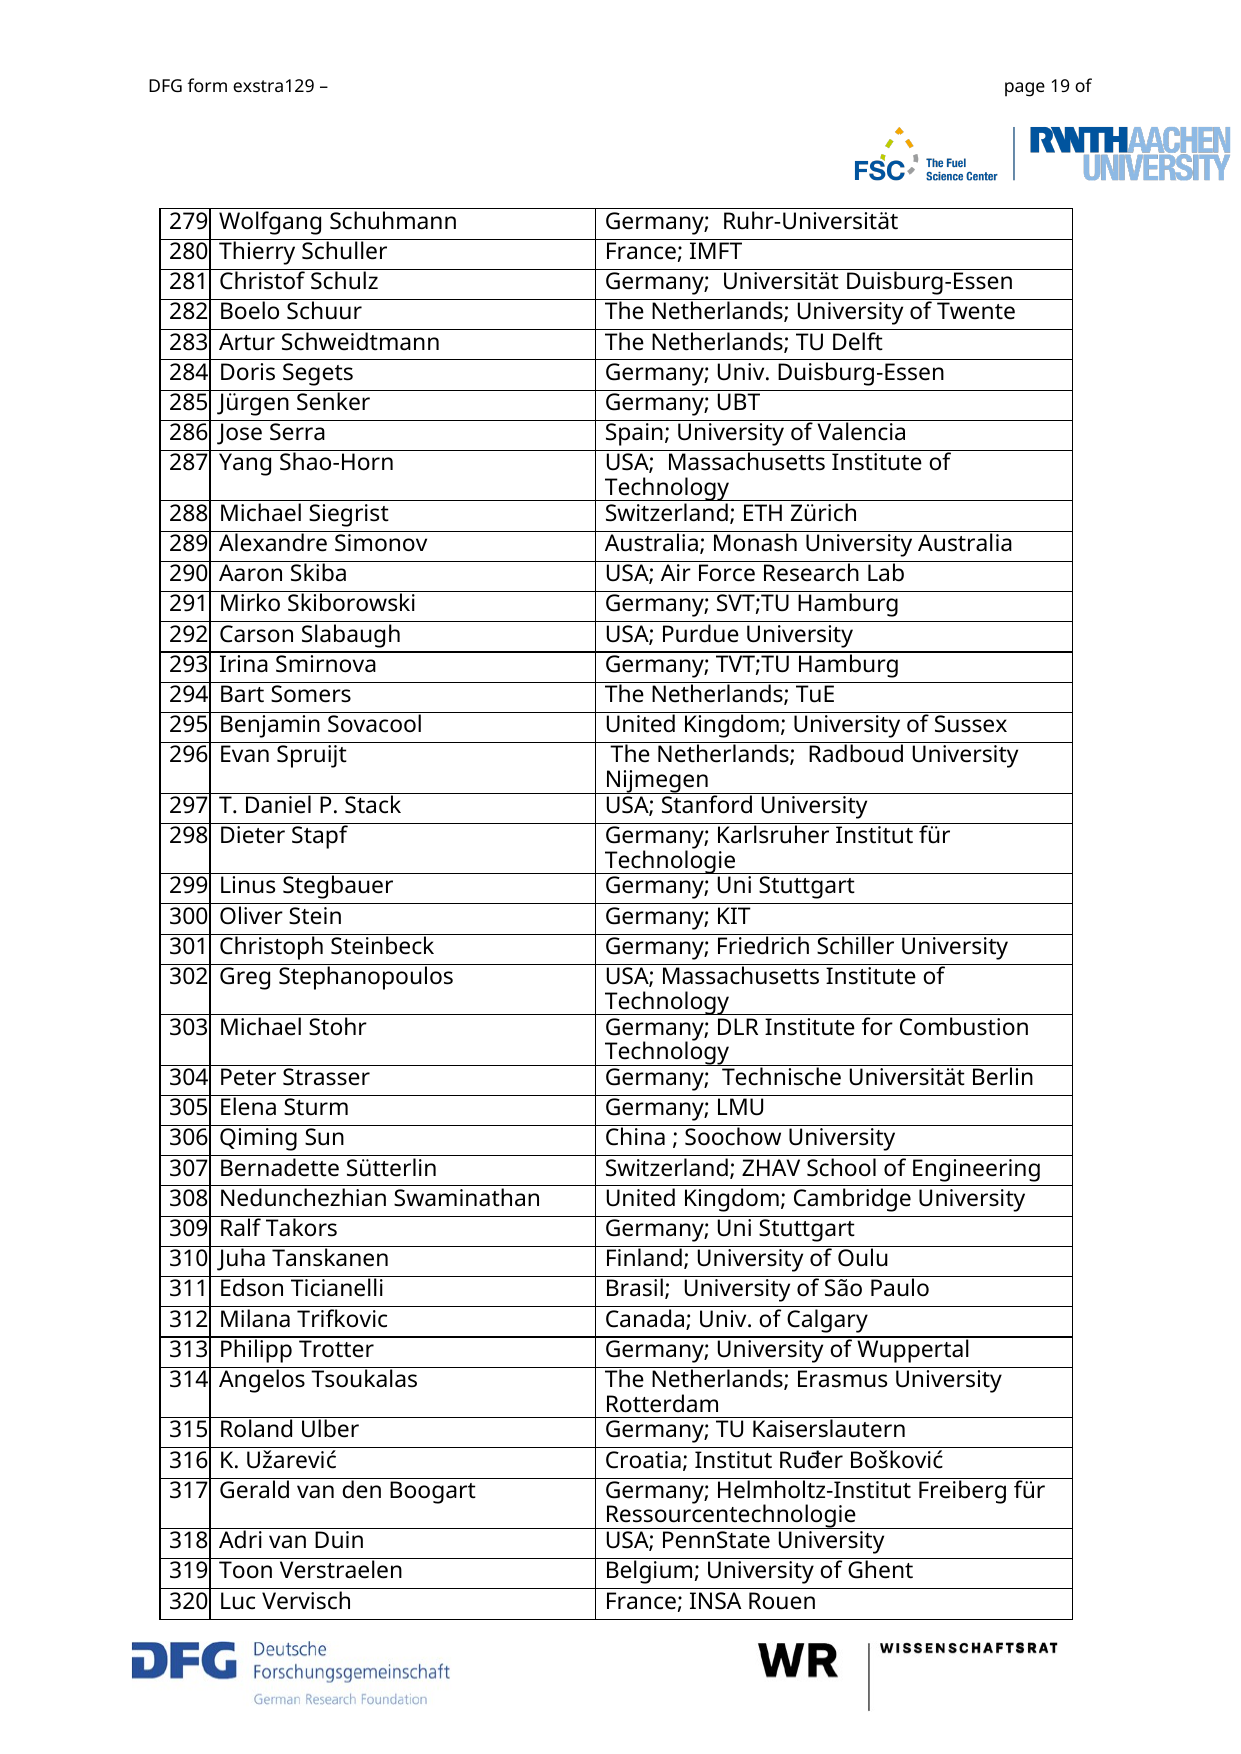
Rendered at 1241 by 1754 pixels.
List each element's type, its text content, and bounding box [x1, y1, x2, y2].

table_cell Alexandre Simonov [211, 532, 595, 561]
table_cell 311 [161, 1277, 209, 1306]
table_cell K. Užarević [211, 1448, 595, 1477]
table_cell 317 [161, 1479, 209, 1528]
table_cell 305 [161, 1096, 209, 1125]
table_cell 280 [161, 240, 209, 269]
table_cell Bart Somers [211, 683, 595, 712]
table_cell Germany; Friedrich Schiller University [596, 935, 1072, 964]
table_cell Germany; LMU [596, 1096, 1072, 1125]
table_cell Edson Ticianelli [211, 1277, 595, 1306]
table_cell Germany; Ruhr-Universität [596, 209, 1072, 238]
table_cell 308 [161, 1186, 209, 1216]
table_cell Yang Shao-Horn [211, 451, 595, 500]
table_cell Germany; Helmholtz-Institut Freiberg für Ressourcentechnologie [596, 1479, 1072, 1528]
table_cell Qiming Sun [211, 1126, 595, 1155]
table_cell The Netherlands; TuE [596, 683, 1072, 712]
table_cell 295 [161, 713, 209, 742]
table_cell Ralf Takors [211, 1217, 595, 1246]
table_cell Luc Vervisch [211, 1589, 595, 1618]
table_cell Germany; Universität Duisburg-Essen [596, 270, 1072, 299]
picture [131, 1641, 1058, 1712]
table_cell USA; Air Force Research Lab [596, 562, 1072, 591]
table_cell USA; Stanford University [596, 794, 1072, 823]
table_cell Toon Verstraelen [211, 1559, 595, 1588]
table_cell Brasil; University of São Paulo [596, 1277, 1072, 1306]
table_cell Greg Stephanopoulos [211, 965, 595, 1014]
table_cell Jürgen Senker [211, 391, 595, 420]
table_cell T. Daniel P. Stack [211, 794, 595, 823]
table_cell USA; PennState University [596, 1529, 1072, 1558]
table_cell France; IMFT [596, 240, 1072, 269]
table_cell 294 [161, 683, 209, 712]
table_cell USA; Massachusetts Institute of Technology [596, 451, 1072, 500]
table_cell Evan Spruijt [211, 743, 595, 792]
table_cell Philipp Trotter [211, 1338, 595, 1367]
table_cell 279 [161, 209, 209, 238]
table_cell Mirko Skiborowski [211, 592, 595, 621]
table_cell Benjamin Sovacool [211, 713, 595, 742]
table_cell 318 [161, 1529, 209, 1558]
table_cell 296 [161, 743, 209, 792]
table_cell 303 [161, 1015, 209, 1064]
table_cell 288 [161, 501, 209, 531]
table_cell Nedunchezhian Swaminathan [211, 1186, 595, 1216]
table_cell 283 [161, 330, 209, 359]
table_cell 300 [161, 904, 209, 933]
table_cell Gerald van den Boogart [211, 1479, 595, 1528]
table_cell Christoph Steinbeck [211, 935, 595, 964]
table_cell Switzerland; ZHAV School of Engineering [596, 1156, 1072, 1185]
table_cell 309 [161, 1217, 209, 1246]
table_cell 299 [161, 874, 209, 903]
table_cell United Kingdom; University of Sussex [596, 713, 1072, 742]
table_cell The Netherlands; University of Twente [596, 300, 1072, 329]
table_cell Angelos Tsoukalas [211, 1368, 595, 1417]
table_cell Canada; Univ. of Calgary [596, 1307, 1072, 1336]
table_cell Doris Segets [211, 360, 595, 389]
table_cell 313 [161, 1338, 209, 1367]
table_cell Roland Ulber [211, 1418, 595, 1447]
table_cell 304 [161, 1066, 209, 1095]
table_cell 286 [161, 421, 209, 450]
table_cell Germany; Karlsruher Institut für Technologie [596, 824, 1072, 873]
table_cell 307 [161, 1156, 209, 1185]
table_cell Thierry Schuller [211, 240, 595, 269]
table_cell Boelo Schuur [211, 300, 595, 329]
table_cell Germany; TU Kaiserslautern [596, 1418, 1072, 1447]
table_cell Milana Trifkovic [211, 1307, 595, 1336]
table_cell 290 [161, 562, 209, 591]
table_cell The Netherlands; TU Delft [596, 330, 1072, 359]
table_cell Michael Stohr [211, 1015, 595, 1064]
table_cell Oliver Stein [211, 904, 595, 933]
table_cell USA; Massachusetts Institute of Technology [596, 965, 1072, 1014]
table_cell Juha Tanskanen [211, 1247, 595, 1276]
table_cell Dieter Stapf [211, 824, 595, 873]
table_cell Linus Stegbauer [211, 874, 595, 903]
table_cell 297 [161, 794, 209, 823]
table_cell The Netherlands; Radboud University Nijmegen [596, 743, 1072, 792]
table_cell Germany; DLR Institute for Combustion Technology [596, 1015, 1072, 1064]
table_cell Christof Schulz [211, 270, 595, 299]
table_cell 281 [161, 270, 209, 299]
table_cell 301 [161, 935, 209, 964]
table_cell 316 [161, 1448, 209, 1477]
table_cell Germany; Univ. Duisburg-Essen [596, 360, 1072, 389]
table_cell Finland; University of Oulu [596, 1247, 1072, 1276]
table_cell Spain; University of Valencia [596, 421, 1072, 450]
table_cell 319 [161, 1559, 209, 1588]
table_cell Wolfgang Schuhmann [211, 209, 595, 238]
table_cell Bernadette Sütterlin [211, 1156, 595, 1185]
table_cell 310 [161, 1247, 209, 1276]
table_cell 315 [161, 1418, 209, 1447]
table_cell Carson Slabaugh [211, 622, 595, 651]
table_cell Germany; University of Wuppertal [596, 1338, 1072, 1367]
picture [838, 100, 1241, 207]
table_cell 287 [161, 451, 209, 500]
table_cell Germany; UBT [596, 391, 1072, 420]
table_cell China ; Soochow University [596, 1126, 1072, 1155]
table_cell 291 [161, 592, 209, 621]
table_cell 312 [161, 1307, 209, 1336]
table_cell France; INSA Rouen [596, 1589, 1072, 1618]
table_cell Australia; Monash University Australia [596, 532, 1072, 561]
table_cell Germany; TVT;TU Hamburg [596, 653, 1072, 682]
table_cell 320 [161, 1589, 209, 1618]
table_cell Aaron Skiba [211, 562, 595, 591]
table_cell USA; Purdue University [596, 622, 1072, 651]
table_cell The Netherlands; Erasmus University Rotterdam [596, 1368, 1072, 1417]
table_cell Germany; Uni Stuttgart [596, 1217, 1072, 1246]
table_cell 293 [161, 653, 209, 682]
table_cell Irina Smirnova [211, 653, 595, 682]
table_cell Germany; Uni Stuttgart [596, 874, 1072, 903]
table_cell 284 [161, 360, 209, 389]
table_cell 289 [161, 532, 209, 561]
table_cell 314 [161, 1368, 209, 1417]
table_cell 306 [161, 1126, 209, 1155]
table_cell Elena Sturm [211, 1096, 595, 1125]
table_cell Switzerland; ETH Zürich [596, 501, 1072, 531]
table_cell Germany; KIT [596, 904, 1072, 933]
table_cell Belgium; University of Ghent [596, 1559, 1072, 1588]
table_cell 298 [161, 824, 209, 873]
table_cell Germany; Technische Universität Berlin [596, 1066, 1072, 1095]
table_cell Adri van Duin [211, 1529, 595, 1558]
table_cell United Kingdom; Cambridge University [596, 1186, 1072, 1216]
table_cell 292 [161, 622, 209, 651]
table_cell Peter Strasser [211, 1066, 595, 1095]
table_cell Germany; SVT;TU Hamburg [596, 592, 1072, 621]
table_cell Michael Siegrist [211, 501, 595, 531]
table_cell 285 [161, 391, 209, 420]
table_cell Artur Schweidtmann [211, 330, 595, 359]
table_cell Jose Serra [211, 421, 595, 450]
table_cell 282 [161, 300, 209, 329]
table_cell Croatia; Institut Ruđer Bošković [596, 1448, 1072, 1477]
table_cell 302 [161, 965, 209, 1014]
